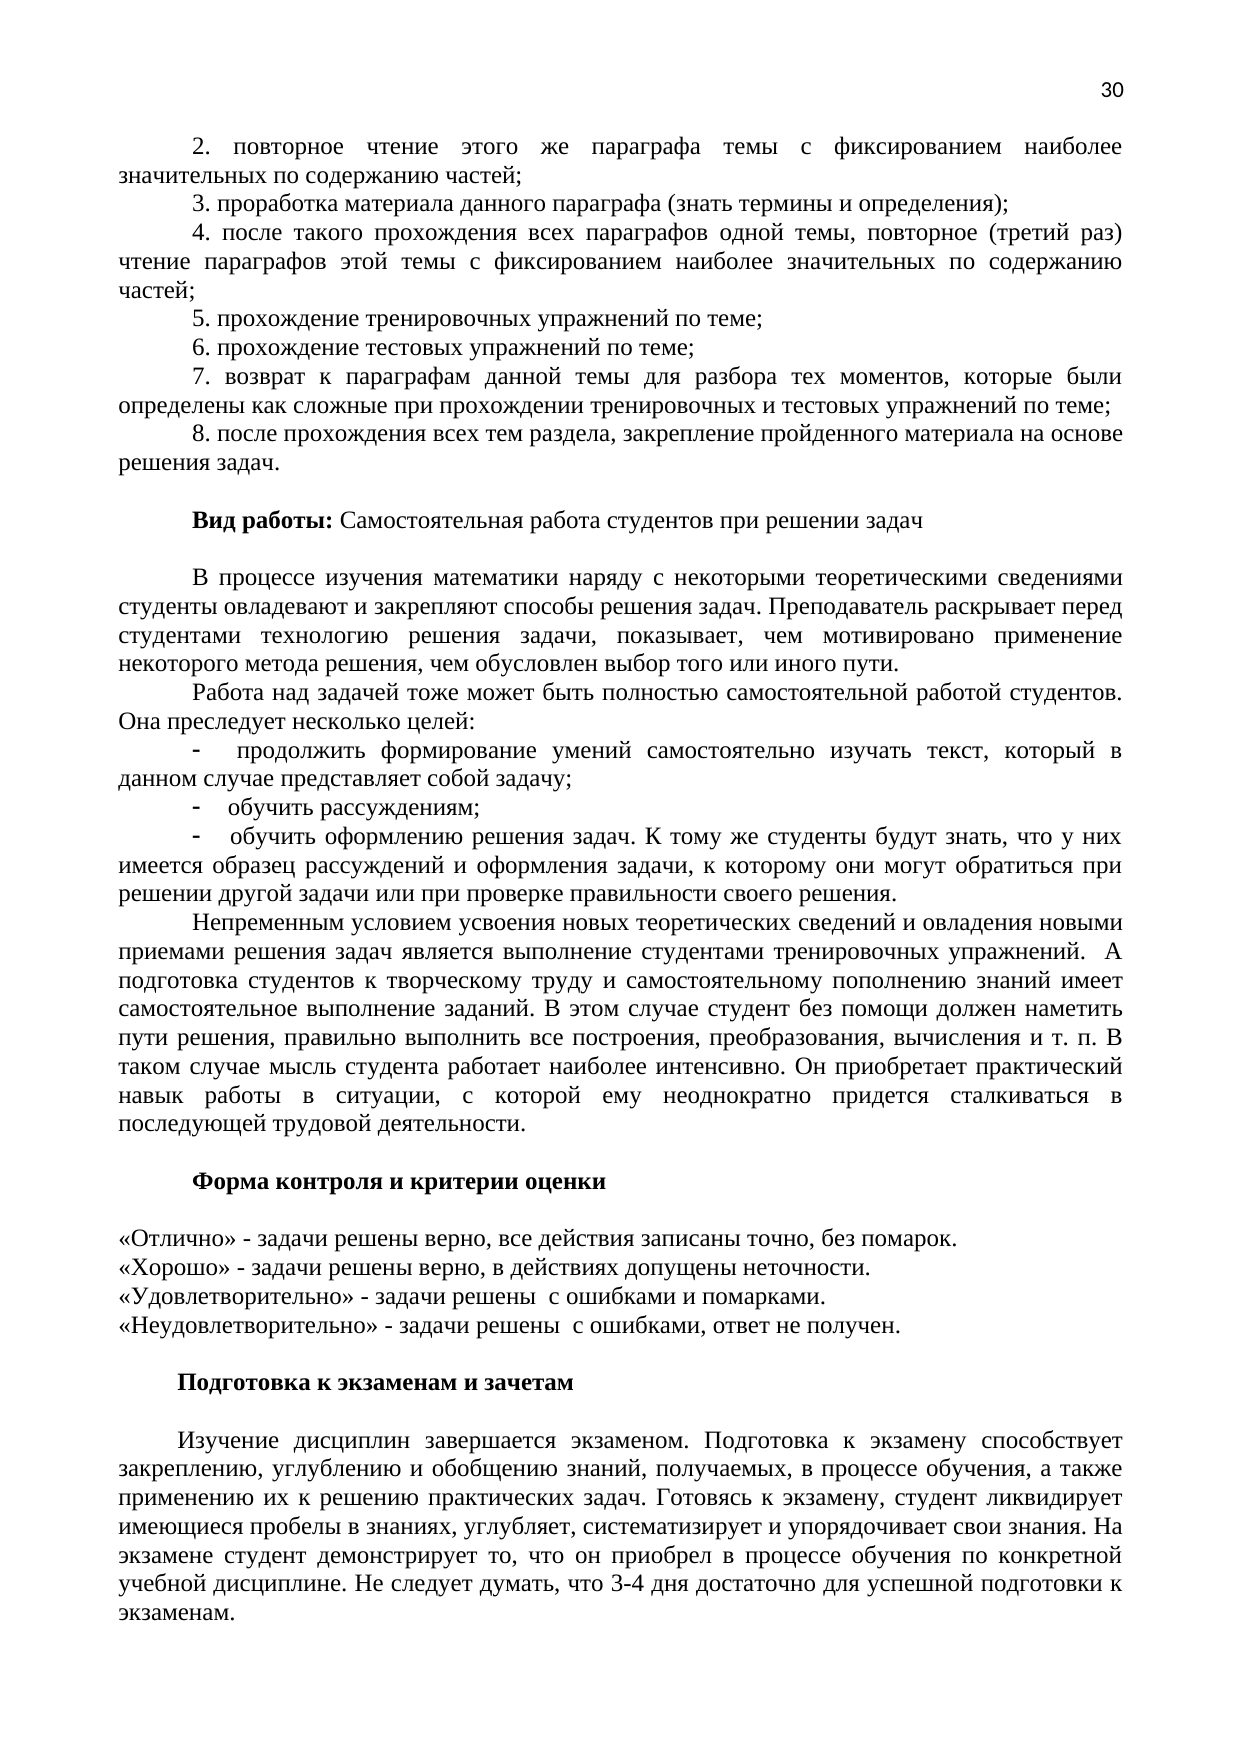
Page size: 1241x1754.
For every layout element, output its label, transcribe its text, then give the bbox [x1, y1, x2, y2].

text 7. возврат к параграфам данной темы для разбора тех моментов, которые были определены как сложные при прохождении тренировочных и тестовых упражнений по теме; [118, 361, 1123, 418]
text 6. прохождение тестовых упражнений по теме; [118, 332, 1123, 361]
text 2. повторное чтение этого же параграфа темы с фиксированием наиболее значительных по содержанию частей; [118, 131, 1123, 188]
text 5. прохождение тренировочных упражнений по теме; [118, 303, 1123, 332]
text Форма контроля и критерии оценки [118, 1166, 1123, 1195]
text Изучение дисциплин завершается экзаменом. Подготовка к экзамену способствует закреплению, углублению и обобщению знаний, получаемых, в процессе обучения, а также применению их к решению практических задач. Готовясь к экзамену, студент ликвидирует имеющиеся пробелы в знаниях, углубляет, систематизирует и упорядочивает свои знания. На экзамене студент демонстрирует то, что он приобрел в процессе обучения по конкретной учебной дисциплине. Не следует думать, что 3-4 дня достаточно для успешной подготовки к экзаменам. [118, 1425, 1123, 1626]
list продолжить формирование умений самостоятельно изучать текст, который в данном случае представляет собой задачу; [118, 735, 1123, 792]
text 8. после прохождения всех тем раздела, закрепление пройденного материала на основе решения задач. [118, 418, 1123, 476]
text «Отлично» - задачи решены верно, все действия записаны точно, без помарок. [118, 1223, 1123, 1252]
text Работа над задачей тоже может быть полностью самостоятельной работой студентов. Она преследует несколько целей: [118, 677, 1123, 735]
text «Хорошо» - задачи решены верно, в действиях допущены неточности. [118, 1252, 1123, 1281]
text Вид работы: Самостоятельная работа студентов при решении задач [118, 505, 1123, 533]
text В процессе изучения математики наряду с некоторыми теоретическими сведениями студенты овладевают и закрепляют способы решения задач. Преподаватель раскрывает перед студентами технологию решения задачи, показывает, чем мотивировано применение некоторого метода решения, чем обусловлен выбор того или иного пути. [118, 562, 1123, 677]
list обучить оформлению решения задач. К тому же студенты будут знать, что у них имеется образец рассуждений и оформления задачи, к которому они могут обратиться при решении другой задачи или при проверке правильности своего решения. [118, 821, 1123, 907]
text 4. после такого прохождения всех параграфов одной темы, повторное (третий раз) чтение параграфов этой темы с фиксированием наиболее значительных по содержанию частей; [118, 217, 1123, 303]
text Подготовка к экзаменам и зачетам [118, 1367, 1123, 1396]
text «Удовлетворительно» - задачи решены с ошибками и помарками. [118, 1281, 1123, 1310]
text 3. проработка материала данного параграфа (знать термины и определения); [118, 188, 1123, 217]
text Непременным условием усвоения новых теоретических сведений и овладения новыми приемами решения задач является выполнение студентами тренировочных упражнений. А подготовка студентов к творческому труду и самостоятельному пополнению знаний имеет самостоятельное выполнение заданий. В этом случае студент без помощи должен наметить пути решения, правильно выполнить все построения, преобразования, вычисления и т. п. В таком случае мысль студента работает наиболее интенсивно. Он приобретает практический навык работы в ситуации, с которой ему неоднократно придется сталкиваться в последующей трудовой деятельности. [118, 907, 1123, 1137]
list обучить рассуждениям; [118, 792, 1123, 821]
text «Неудовлетворительно» - задачи решены с ошибками, ответ не получен. [118, 1310, 1123, 1338]
